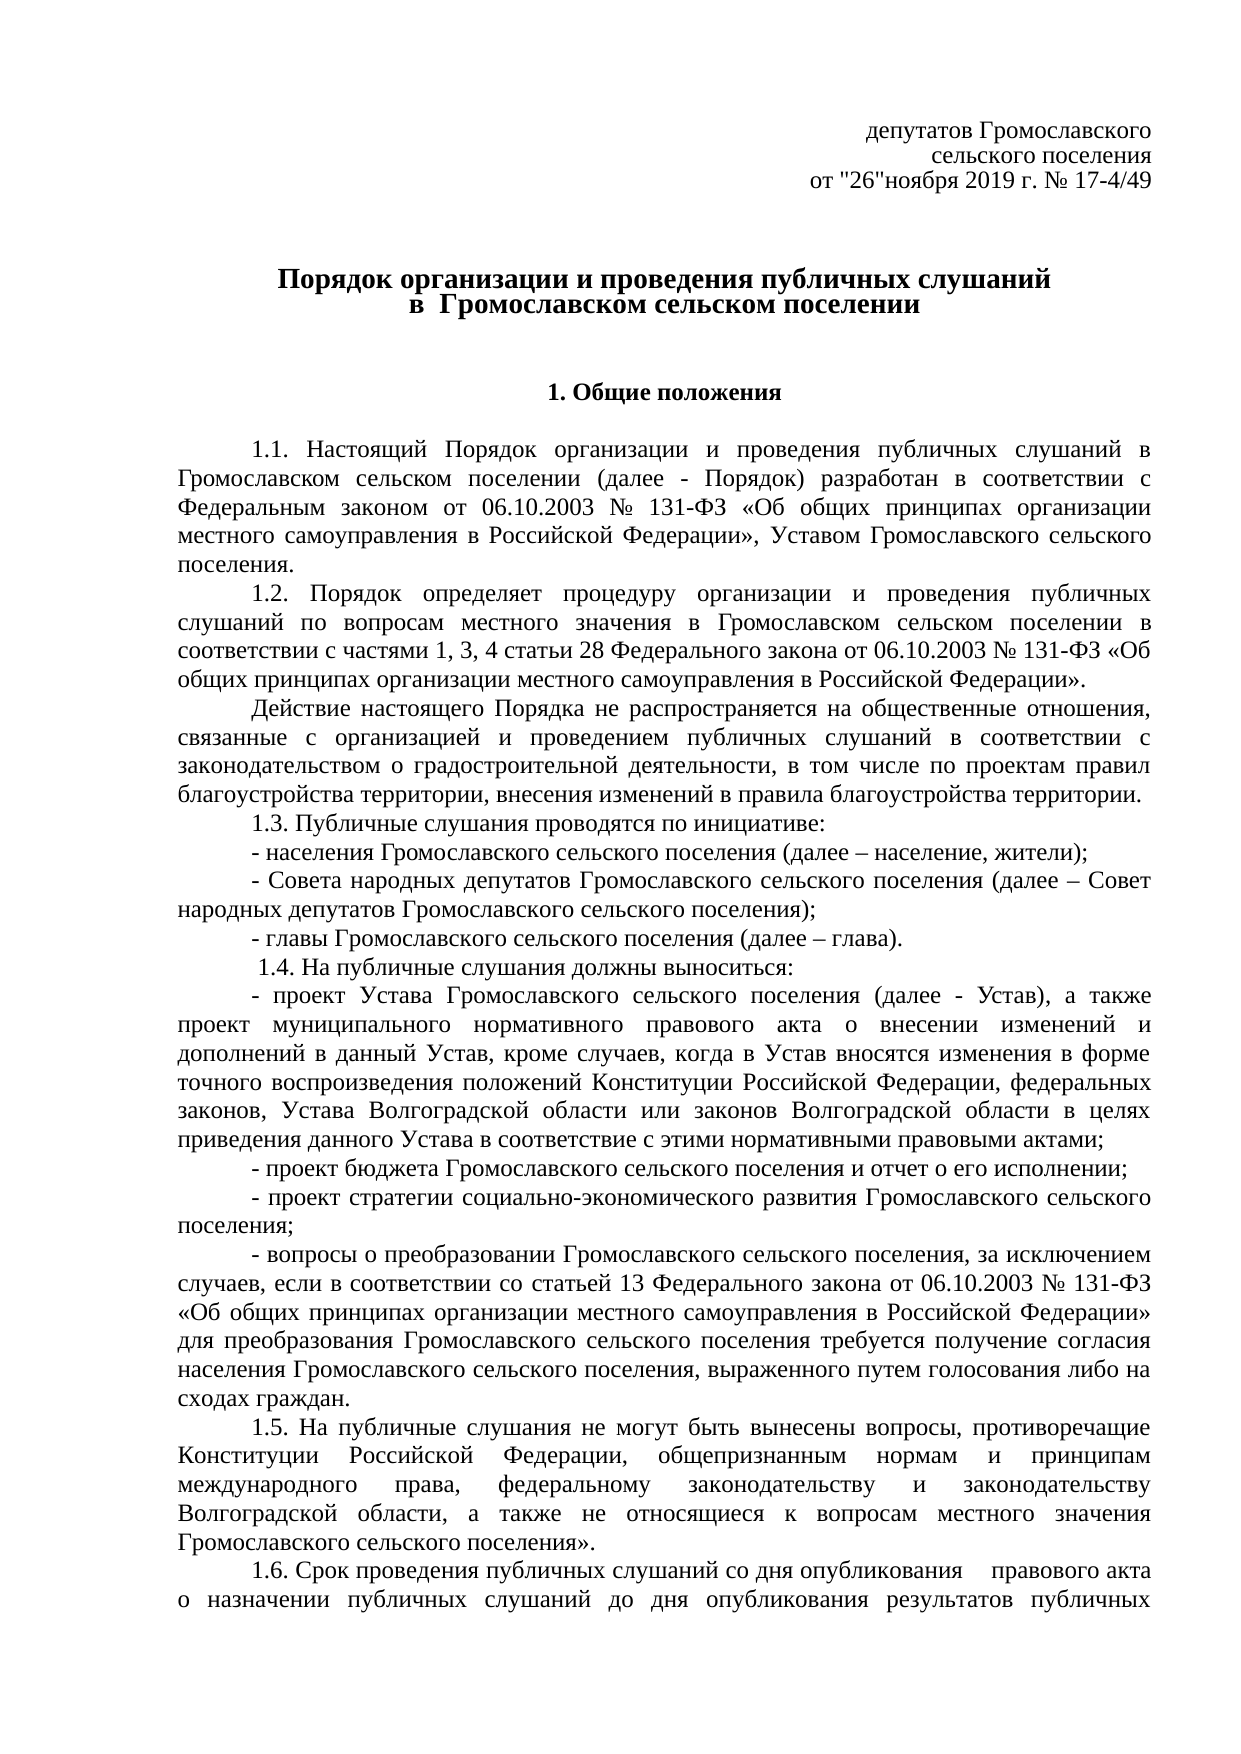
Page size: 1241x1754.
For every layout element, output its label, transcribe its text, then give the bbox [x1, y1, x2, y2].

text - населения Громославского сельского поселения (далее – население, жители); [177, 837, 1152, 865]
text 1.2. Порядок определяет процедуру организации и проведения публичных слушаний по вопросам местного значения в Громославском сельском поселении в соответствии с частями 1, 3, 4 статьи 28 Федерального закона от 06.10.2003 № 131-ФЗ «Об общих принципах организации местного самоуправления в Российской Федерации». [177, 578, 1152, 693]
text сельского поселения [177, 143, 1152, 168]
text в Громославском сельском поселении [177, 293, 1152, 318]
text 1.1. Настоящий Порядок организации и проведения публичных слушаний в Громославском сельском поселении (далее - Порядок) разработан в соответствии с Федеральным законом от 06.10.2003 № 131-ФЗ «Об общих принципах организации местного самоуправления в Российской Федерации», Уставом Громославского сельского поселения. [177, 434, 1152, 578]
text Действие настоящего Порядка не распространяется на общественные отношения, связанные с организацией и проведением публичных слушаний в соответствии с законодательством о градостроительной деятельности, в том числе по проектам правил благоустройства территории, внесения изменений в правила благоустройства территории. [177, 693, 1152, 808]
text 1.3. Публичные слушания проводятся по инициативе: [177, 808, 1152, 837]
text 1.4. На публичные слушания должны выноситься: [177, 952, 1152, 980]
text - главы Громославского сельского поселения (далее – глава). [177, 923, 1152, 952]
text - проект стратегии социально-экономического развития Громославского сельского поселения; [177, 1182, 1152, 1239]
text - проект бюджета Громославского сельского поселения и отчет о его исполнении; [177, 1153, 1152, 1182]
text - проект Устава Громославского сельского поселения (далее - Устав), а также проект муниципального нормативного правового акта о внесении изменений и дополнений в данный Устав, кроме случаев, когда в Устав вносятся изменения в форме точного воспроизведения положений Конституции Российской Федерации, федеральных законов, Устава Волгоградской области или законов Волгоградской области в целях приведения данного Устава в соответствие с этими нормативными правовыми актами; [177, 980, 1152, 1153]
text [177, 1555, 1152, 1613]
text - вопросы о преобразовании Громославского сельского поселения, за исключением случаев, если в соответствии со статьей 13 Федерального закона от 06.10.2003 № 131-ФЗ «Об общих принципах организации местного самоуправления в Российской Федерации» для преобразования Громославского сельского поселения требуется получение согласия населения Громославского сельского поселения, выраженного путем голосования либо на сходах граждан. [177, 1239, 1152, 1412]
text Порядок организации и проведения публичных слушаний [177, 268, 1152, 293]
text 1. Общие положения [177, 377, 1152, 405]
text - Совета народных депутатов Громославского сельского поселения (далее – Совет народных депутатов Громославского сельского поселения); [177, 865, 1152, 923]
text депутатов Громославского [177, 118, 1152, 143]
text от "26"ноября 2019 г. № 17-4/49 [177, 168, 1152, 193]
text 1.5. На публичные слушания не могут быть вынесены вопросы, противоречащие Конституции Российской Федерации, общепризнанным нормам и принципам международного права, федеральному законодательству и законодательству Волгоградской области, а также не относящиеся к вопросам местного значения Громославского сельского поселения». [177, 1412, 1152, 1555]
